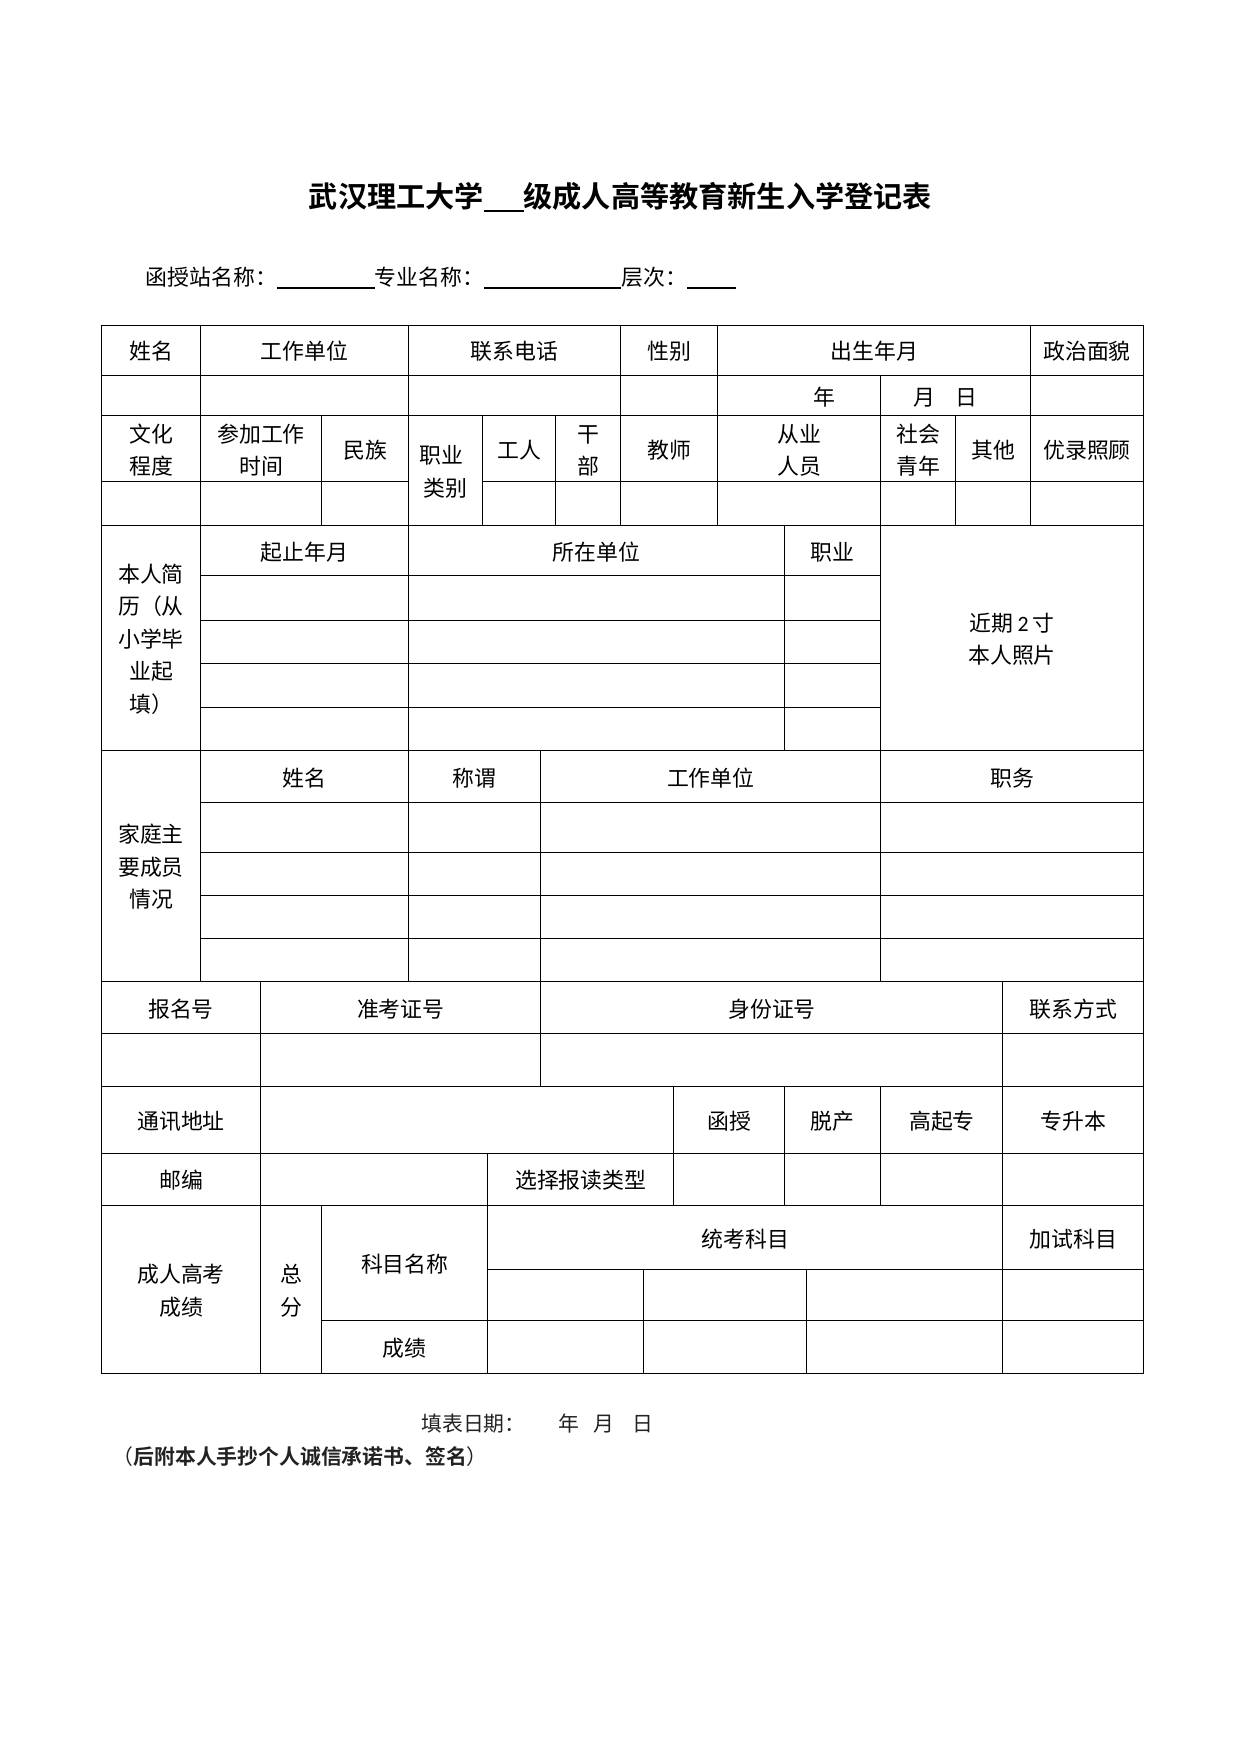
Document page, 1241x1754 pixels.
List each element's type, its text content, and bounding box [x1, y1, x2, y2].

table_cell 科目名称 [322, 1206, 487, 1320]
table_cell [881, 482, 955, 525]
table_cell 成绩 [322, 1321, 487, 1373]
table_cell [1031, 376, 1143, 415]
table_cell [807, 1270, 1002, 1320]
table_cell [644, 1321, 806, 1373]
table_cell 社会 青年 [881, 416, 955, 481]
table_cell 本人简历（从小学毕业起填） [102, 526, 200, 750]
text 填表日期： 年 月 日 [112, 1406, 1128, 1439]
table_header 政治面貌 [1031, 326, 1143, 375]
table_cell [201, 803, 408, 852]
table_cell 身份证号 [541, 982, 1002, 1033]
table_cell [261, 1034, 540, 1086]
table_cell 联系方式 [1003, 982, 1143, 1033]
table_cell 职业 [785, 526, 880, 575]
table_cell [785, 708, 880, 750]
table_cell 工作单位 [541, 751, 880, 802]
table_cell [201, 482, 321, 525]
table_cell [785, 664, 880, 707]
table_header 联系电话 [409, 326, 620, 375]
table_cell [621, 482, 717, 525]
table_cell 参加工作 时间 [201, 416, 321, 481]
table_cell [409, 621, 784, 663]
table_cell [541, 853, 880, 895]
table_cell 优录照顾 [1031, 416, 1143, 481]
table_cell [881, 803, 1143, 852]
table_cell 成人高考 成绩 [102, 1206, 260, 1373]
table_cell [881, 1154, 1002, 1205]
table_cell [1003, 1270, 1143, 1320]
table_cell 职务 [881, 751, 1143, 802]
table_cell [1003, 1321, 1143, 1373]
table_cell 文化 程度 [102, 416, 200, 481]
table_header 工作单位 [201, 326, 408, 375]
table_cell 准考证号 [261, 982, 540, 1033]
table_cell 所在单位 [409, 526, 784, 575]
table_cell [201, 939, 408, 981]
table_cell 职业 类别 [409, 416, 482, 525]
table_cell [409, 939, 540, 981]
table_cell [1003, 1154, 1143, 1205]
table_cell 月 日 [881, 376, 1030, 415]
table_cell [785, 576, 880, 620]
table_cell 称谓 [409, 751, 540, 802]
table_cell [201, 576, 408, 620]
table_cell [409, 896, 540, 938]
table_cell 选择报读类型 [488, 1154, 673, 1205]
table_cell [201, 621, 408, 663]
table_cell [1003, 1034, 1143, 1086]
table_cell [541, 939, 880, 981]
table_cell [409, 803, 540, 852]
table_cell [556, 482, 620, 525]
table_cell 民族 [322, 416, 408, 481]
table_cell [785, 1154, 880, 1205]
text 函授站名称： 专业名称： 层次： [112, 259, 1128, 292]
table_cell [409, 664, 784, 707]
table_cell 加试科目 [1003, 1206, 1143, 1269]
table_cell [201, 896, 408, 938]
text 武汉理工大学 级成人高等教育新生入学登记表 [112, 162, 1128, 227]
table_header 姓名 [102, 326, 200, 375]
table_cell [541, 896, 880, 938]
table_cell [201, 708, 408, 750]
table_cell [488, 1321, 643, 1373]
table_cell 近期2寸 本人照片 [881, 526, 1143, 750]
table_cell [488, 1270, 643, 1320]
table_cell 报名号 [102, 982, 260, 1033]
table_cell [881, 939, 1143, 981]
table_cell 专升本 [1003, 1087, 1143, 1153]
table_cell [807, 1321, 1002, 1373]
table_cell [409, 708, 784, 750]
table_cell [261, 1087, 673, 1153]
table_cell 干部 [556, 416, 620, 481]
text （后附本人手抄个人诚信承诺书、签名） [112, 1439, 1128, 1471]
table_cell 姓名 [201, 751, 408, 802]
table_cell [644, 1270, 806, 1320]
table_header 出生年月 [718, 326, 1030, 375]
table_cell [201, 376, 408, 415]
table_cell [409, 853, 540, 895]
table_cell 其他 [956, 416, 1030, 481]
table_cell [541, 803, 880, 852]
table_cell 通讯地址 [102, 1087, 260, 1153]
table_cell [261, 1154, 487, 1205]
table_cell [409, 576, 784, 620]
table_cell [201, 664, 408, 707]
table_cell [201, 853, 408, 895]
table_cell 家庭主要成员情况 [102, 751, 200, 981]
table_cell [956, 482, 1030, 525]
table_cell [881, 896, 1143, 938]
table_cell 统考科目 [488, 1206, 1002, 1269]
table_cell [1031, 482, 1143, 525]
table_cell 工人 [483, 416, 555, 481]
table_cell 教师 [621, 416, 717, 481]
table_cell 函授 [674, 1087, 784, 1153]
table_cell 年 [718, 376, 880, 415]
table_cell [621, 376, 717, 415]
table_cell [541, 1034, 1002, 1086]
table_header 性别 [621, 326, 717, 375]
table_cell 从业 人员 [718, 416, 880, 481]
table_cell 脱产 [785, 1087, 880, 1153]
table_cell [785, 621, 880, 663]
table_cell 邮编 [102, 1154, 260, 1205]
table_cell [409, 376, 620, 415]
table_cell [322, 482, 408, 525]
table_cell [102, 1034, 260, 1086]
table_cell 高起专 [881, 1087, 1002, 1153]
table_cell [674, 1154, 784, 1205]
table_cell 起止年月 [201, 526, 408, 575]
table_cell [102, 376, 200, 415]
table_cell 总分 [261, 1206, 321, 1373]
table_cell [483, 482, 555, 525]
table_cell [881, 853, 1143, 895]
table_cell [718, 482, 880, 525]
table_cell [102, 482, 200, 525]
